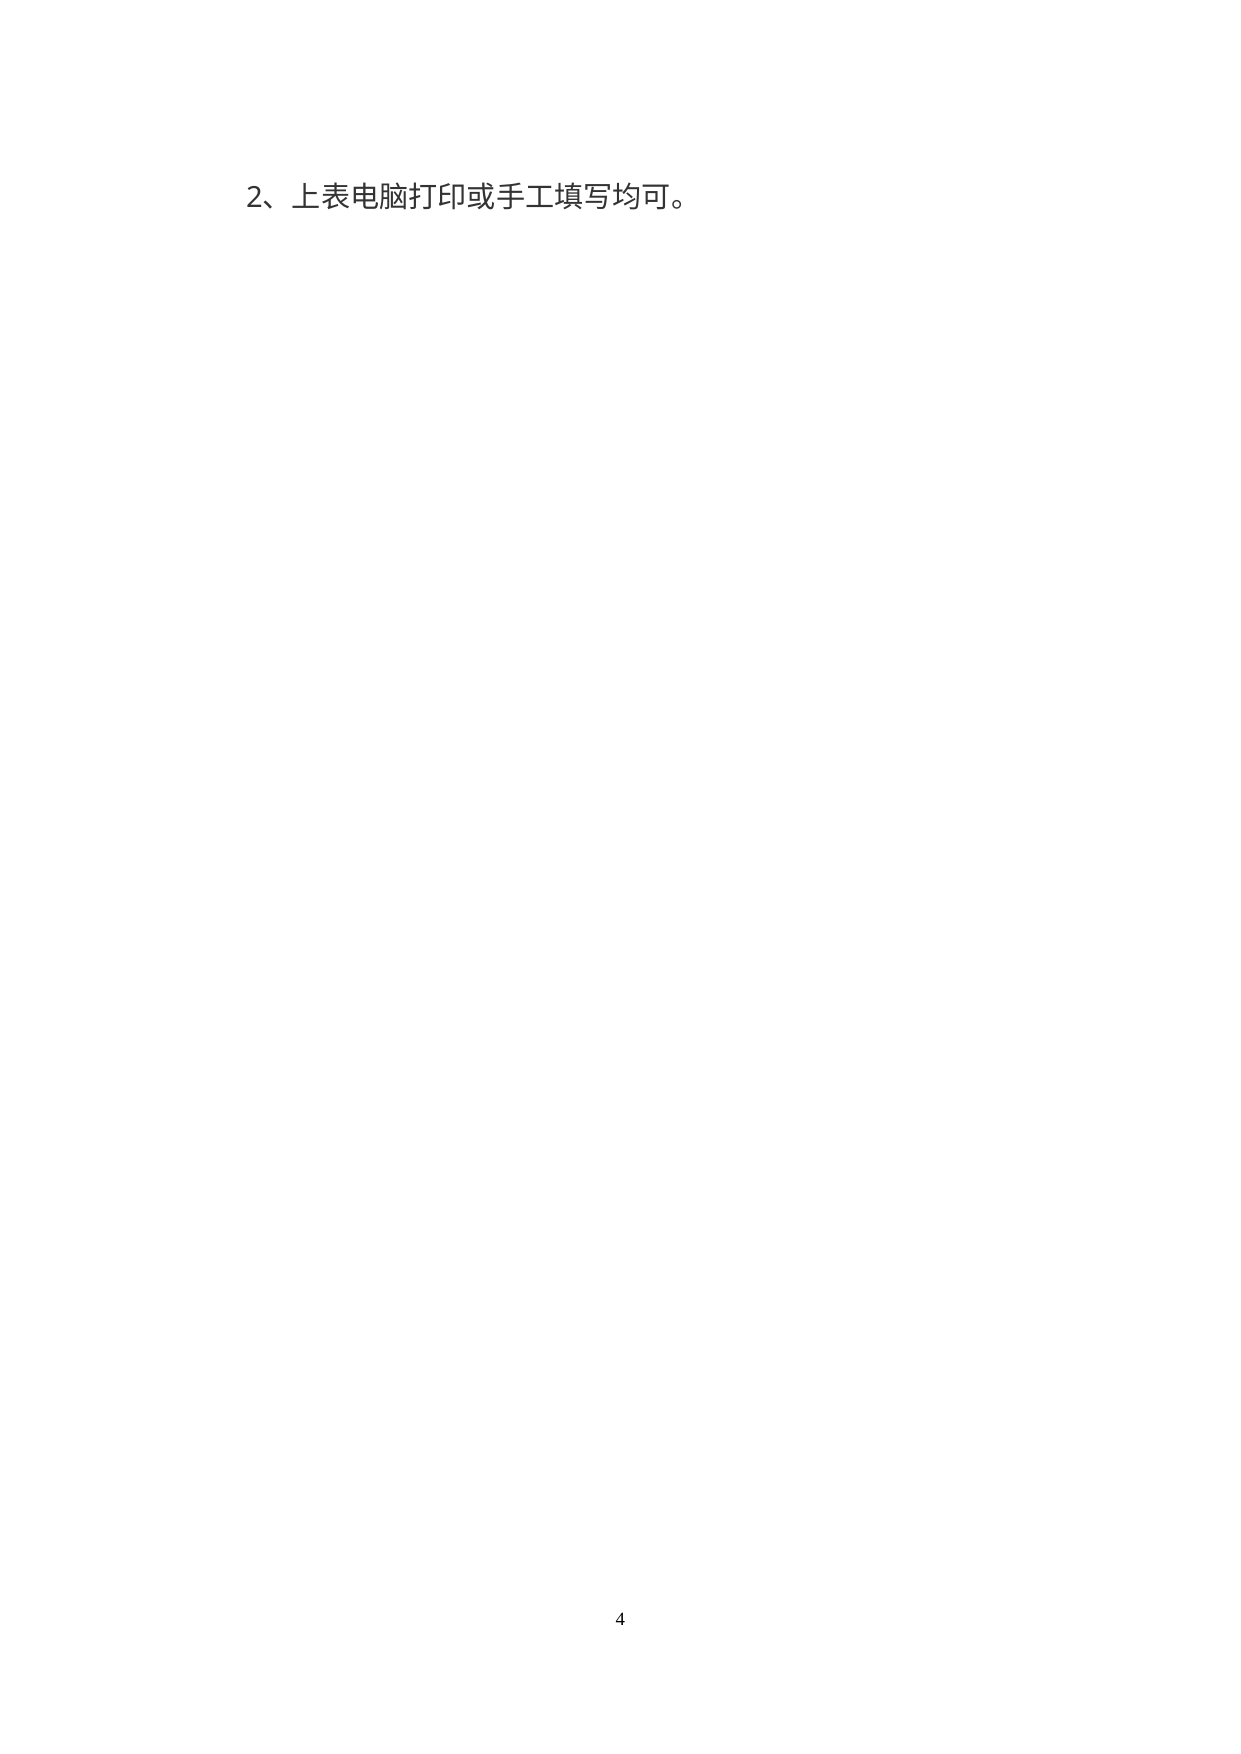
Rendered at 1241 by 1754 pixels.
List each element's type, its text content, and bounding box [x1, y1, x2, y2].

text 2、上表电脑打印或手工填写均可。 [187, 162, 1053, 227]
